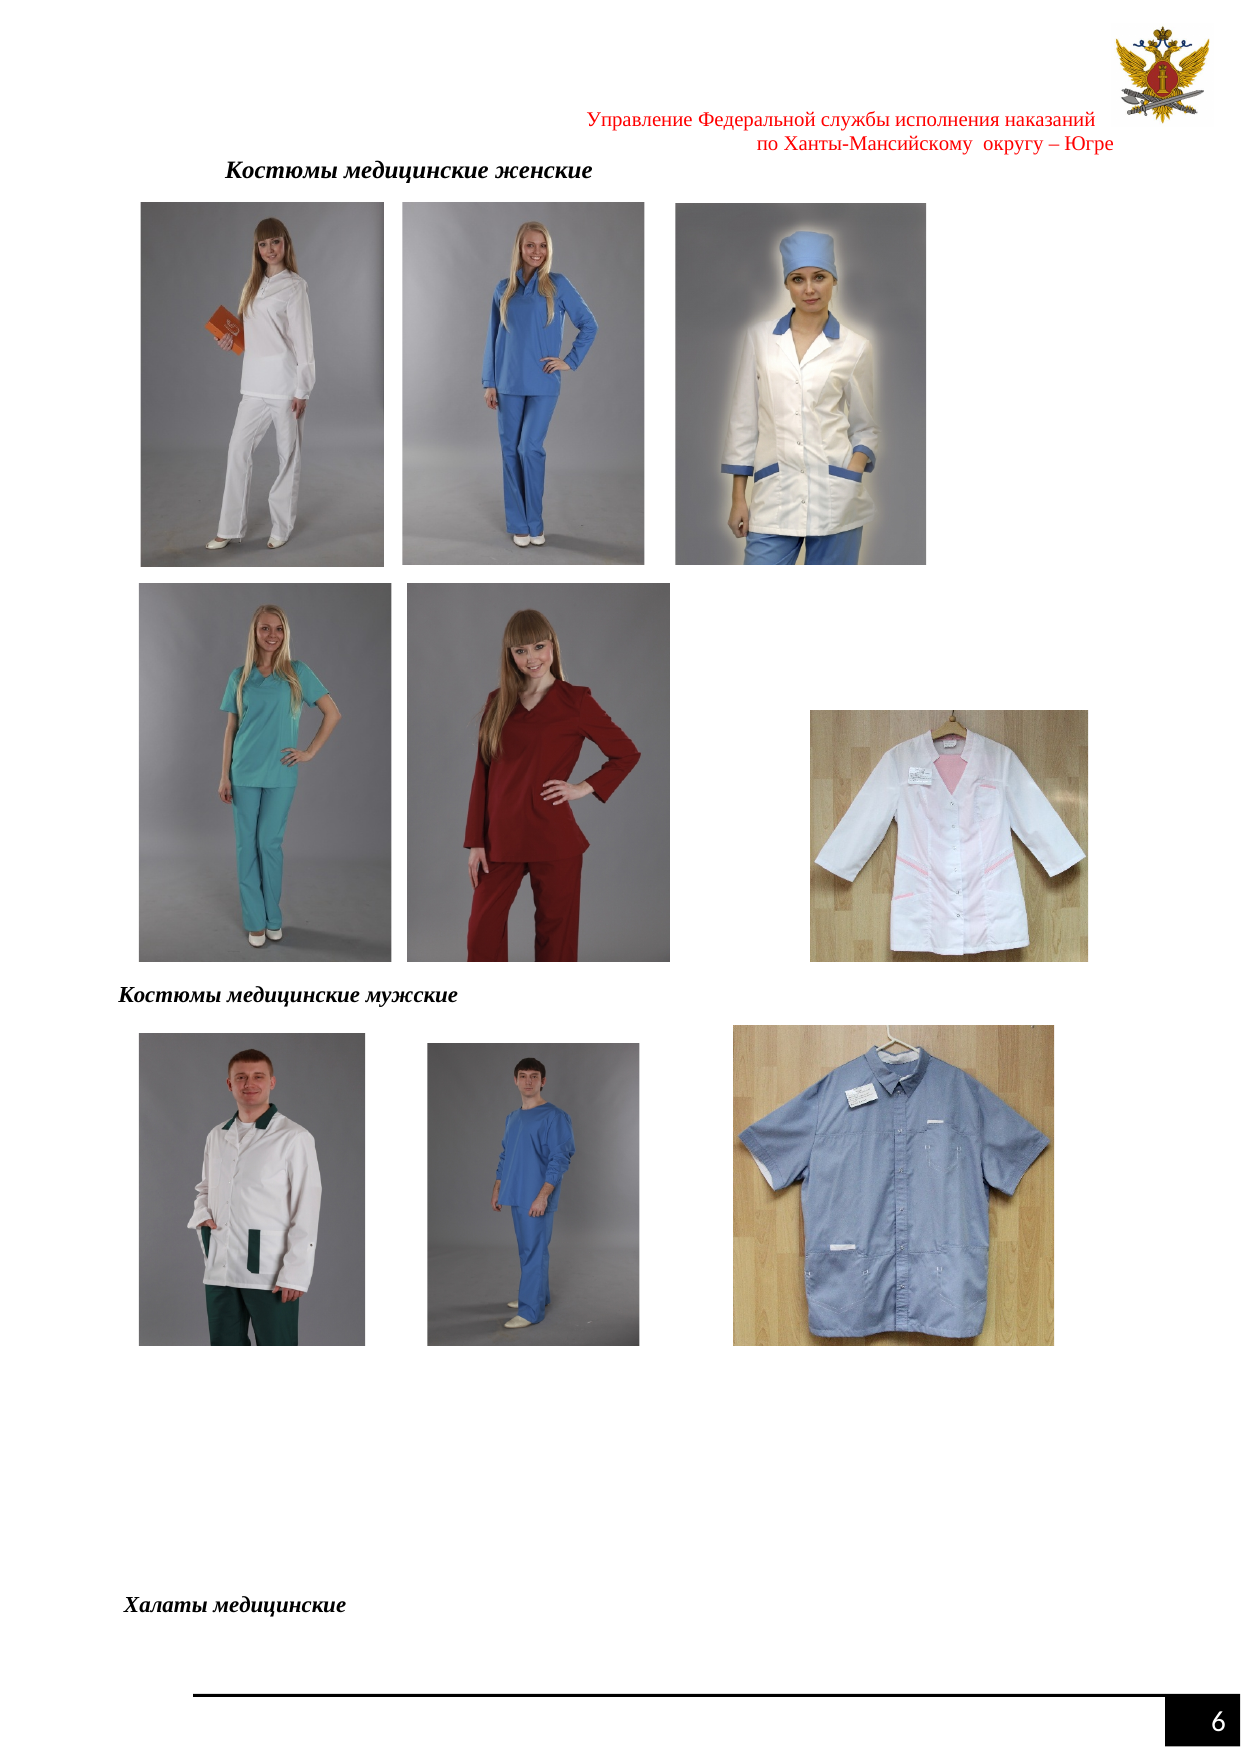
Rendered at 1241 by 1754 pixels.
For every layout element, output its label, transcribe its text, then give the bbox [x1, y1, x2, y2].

picture [138, 1033, 366, 1346]
text Костюмы медицинские женские [118, 155, 1165, 183]
picture [1111, 23, 1214, 127]
picture [810, 710, 1089, 962]
picture [140, 202, 384, 567]
text Халаты медицинские [118, 1591, 1165, 1618]
text Костюмы медицинские мужские [118, 981, 1165, 1007]
picture [733, 1025, 1055, 1346]
picture [675, 203, 927, 565]
picture [138, 583, 392, 962]
picture [427, 1043, 640, 1346]
picture [407, 583, 670, 962]
picture [402, 202, 645, 565]
